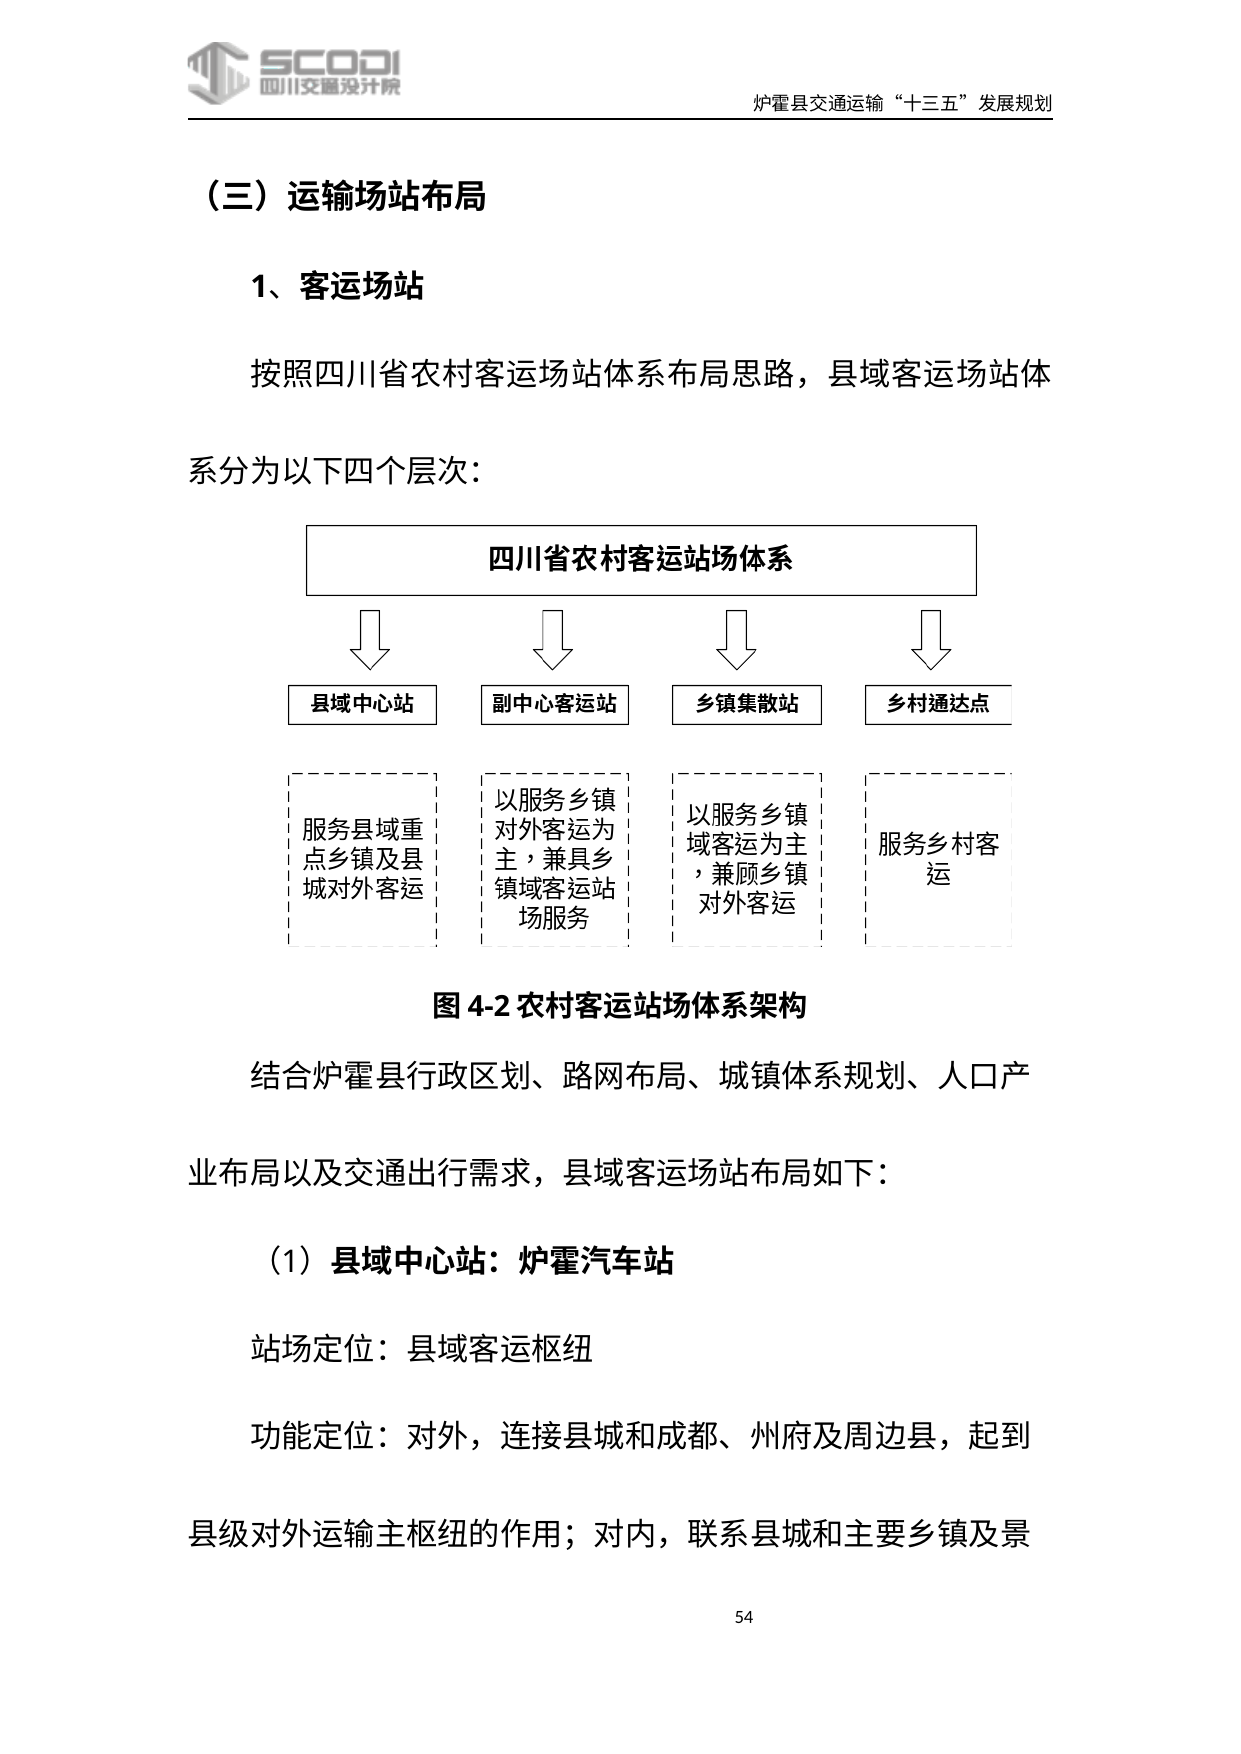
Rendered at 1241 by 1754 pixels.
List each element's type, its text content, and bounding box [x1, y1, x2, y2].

text 1、客运场站 [187, 251, 1053, 316]
text 按照四川省农村客运场站体系布局思路，县域客运场站体系分为以下四个层次： [187, 339, 1053, 501]
text 图4-2农村客运站场体系架构 [187, 982, 1053, 1025]
text （三）运输场站布局 [187, 162, 1053, 227]
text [187, 1401, 1053, 1564]
text 站场定位：县域客运枢纽 [187, 1314, 1053, 1379]
text （1）县域中心站：炉霍汽车站 [187, 1226, 1053, 1291]
picture [187, 42, 402, 108]
text 结合炉霍县行政区划、路网布局、城镇体系规划、人口产业布局以及交通出行需求，县域客运场站布局如下： [187, 1041, 1053, 1203]
